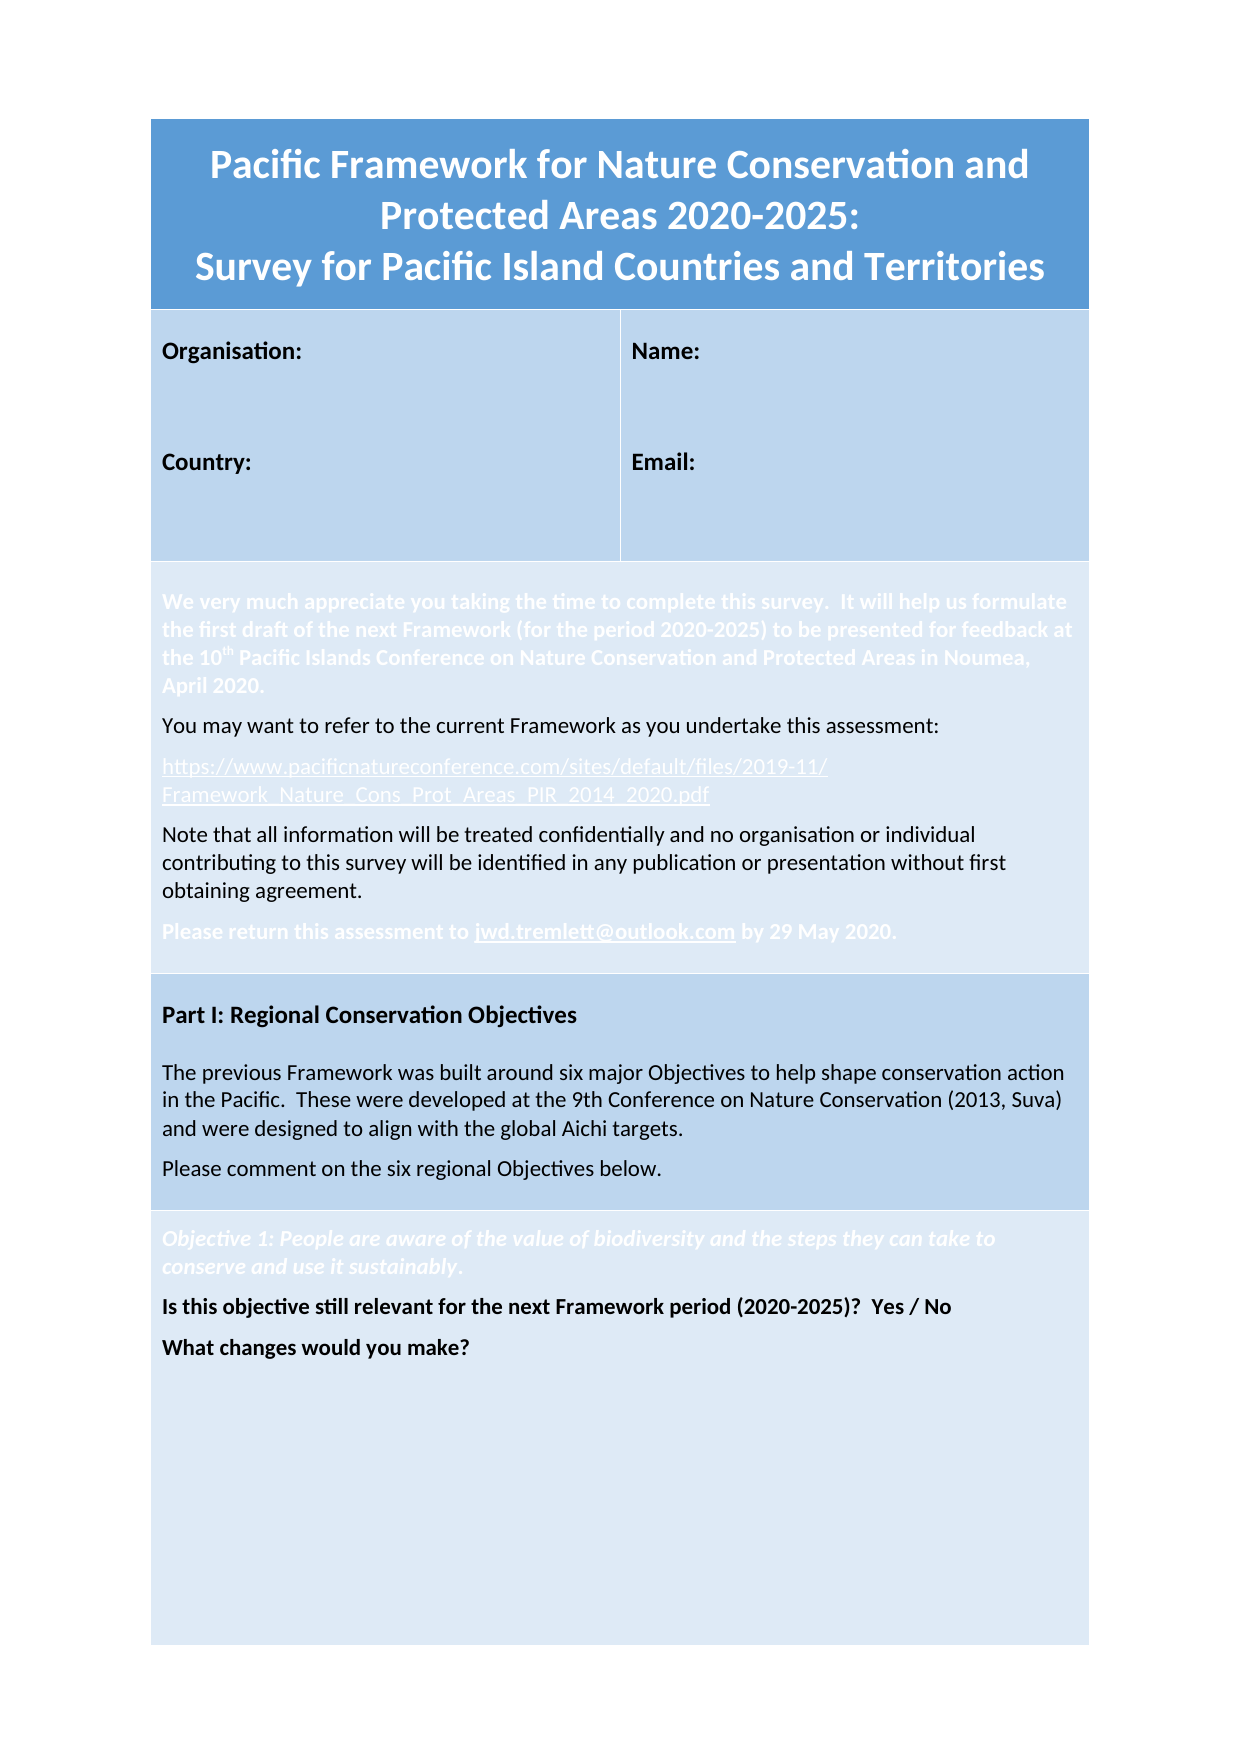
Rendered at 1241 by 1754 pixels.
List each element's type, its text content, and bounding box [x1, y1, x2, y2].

table_cell We very much appreciate you taking the time to complete this survey. It will help us formulate the first draft of the next Framework (for the period 2020-2025) to be presented for feedback at the 10th Pacific Islands Conference on Nature Conservation and Protected Areas in Noumea, April 2020. You may want to refer to the current Framework as you undertake this assessment: https://www.pacificnatureconference.com/sites/default/files/2019-11/Framework_Nature_Cons_Prot_Areas_PIR_2014_2020.pdf Note that all information will be treated confidentially and no organisation or individual contributing to this survey will be identified in any publication or presentation without first obtaining agreement. Please return this assessment to jwd.tremlett@outlook.com by 29 May 2020. [151, 562, 1089, 973]
table_cell Organisation: Country: [151, 310, 620, 561]
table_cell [151, 1211, 1089, 1644]
table_cell Part I: Regional Conservation Objectives The previous Framework was built around six major Objectives to help shape conservation action in the Pacific. These were developed at the 9th Conference on Nature Conservation (2013, Suva) and were designed to align with the global Aichi targets. Please comment on the six regional Objectives below. [151, 974, 1089, 1210]
table_cell Name: Email: [621, 310, 1089, 561]
table_header Pacific Framework for Nature Conservation and Protected Areas 2020-2025: Survey for Pacific Island Countries and Territories [151, 119, 1089, 309]
